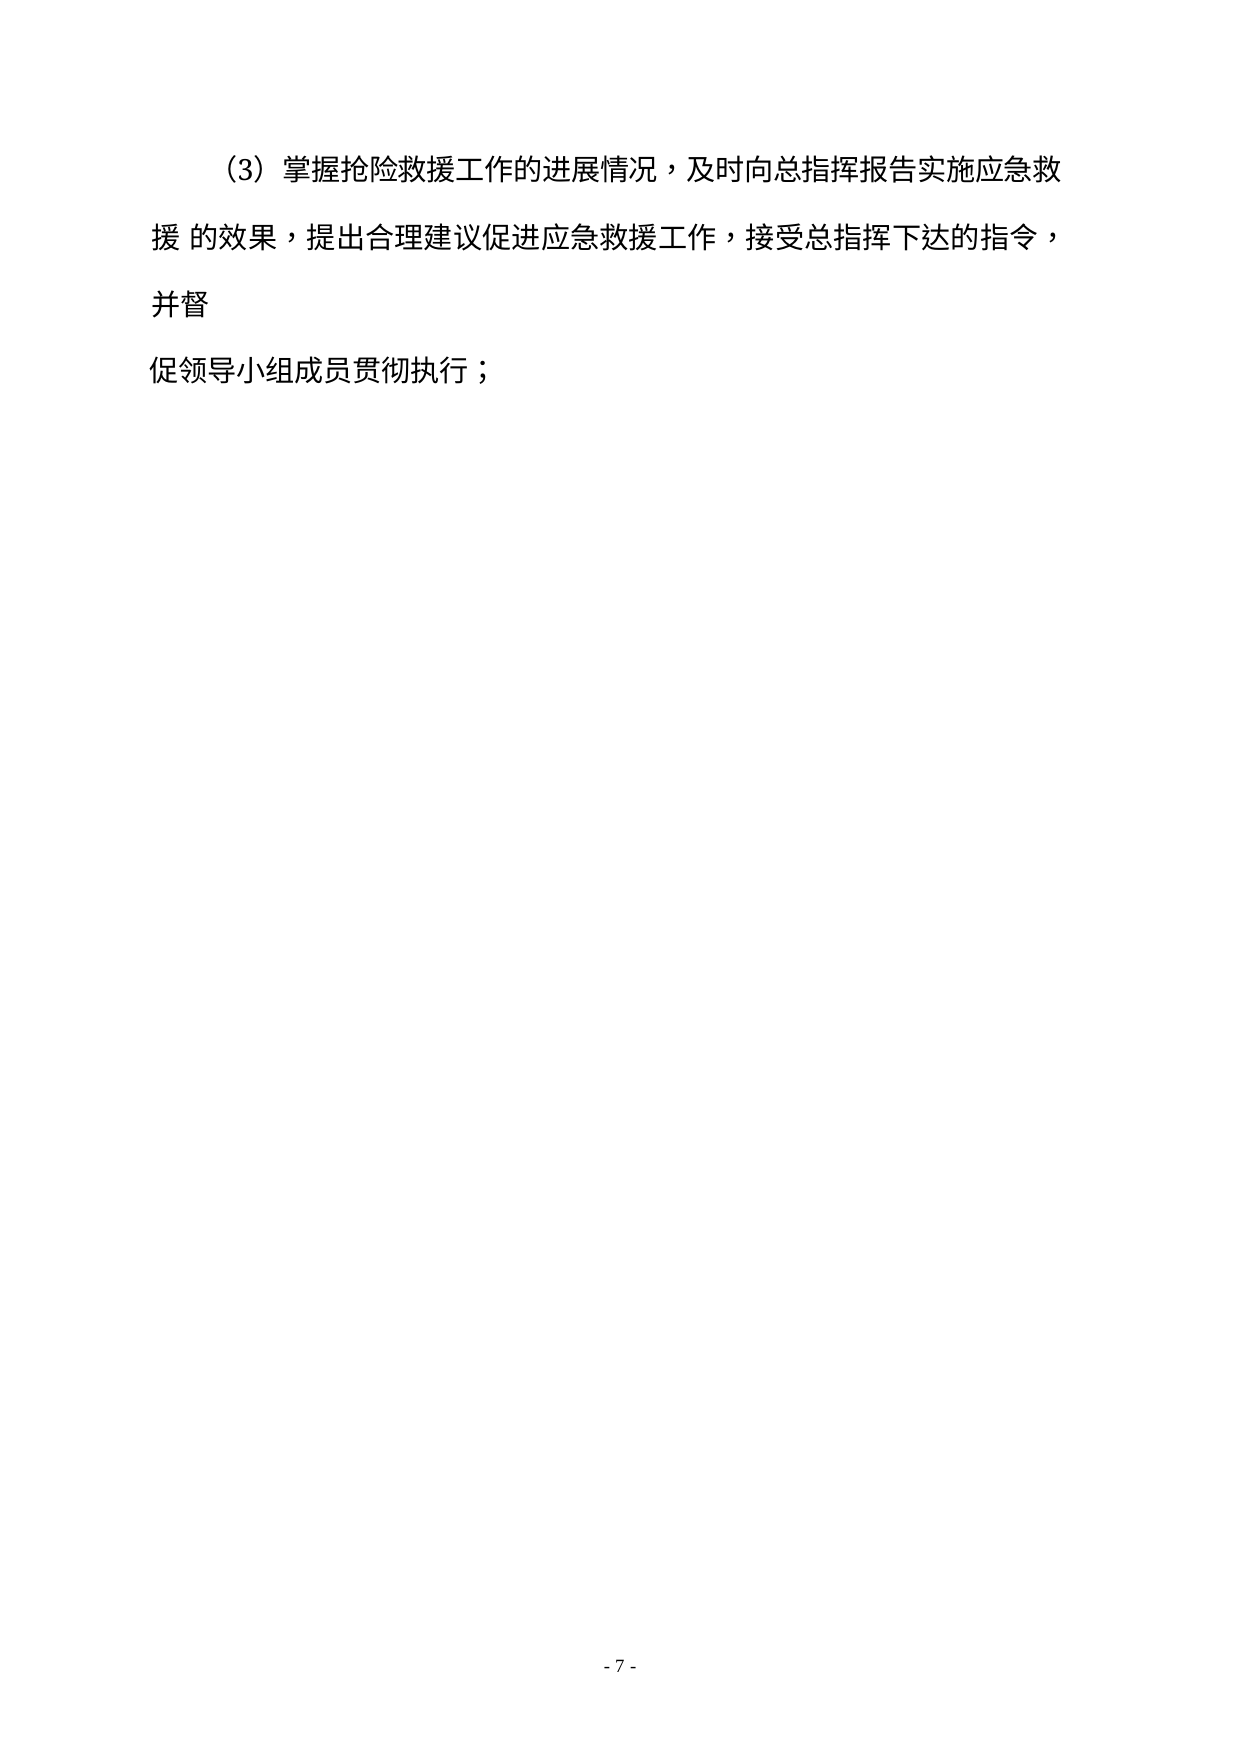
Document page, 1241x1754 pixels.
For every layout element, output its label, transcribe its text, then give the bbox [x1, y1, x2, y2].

text （3）掌握抢险救援工作的进展情况，及时向总指挥报告实施应急救援 的效果，提出合理建议促进应急救援工作，接受总指挥下达的指令，并督 [151, 149, 1089, 324]
text 促领导小组成员贯彻执行； [149, 352, 1089, 388]
